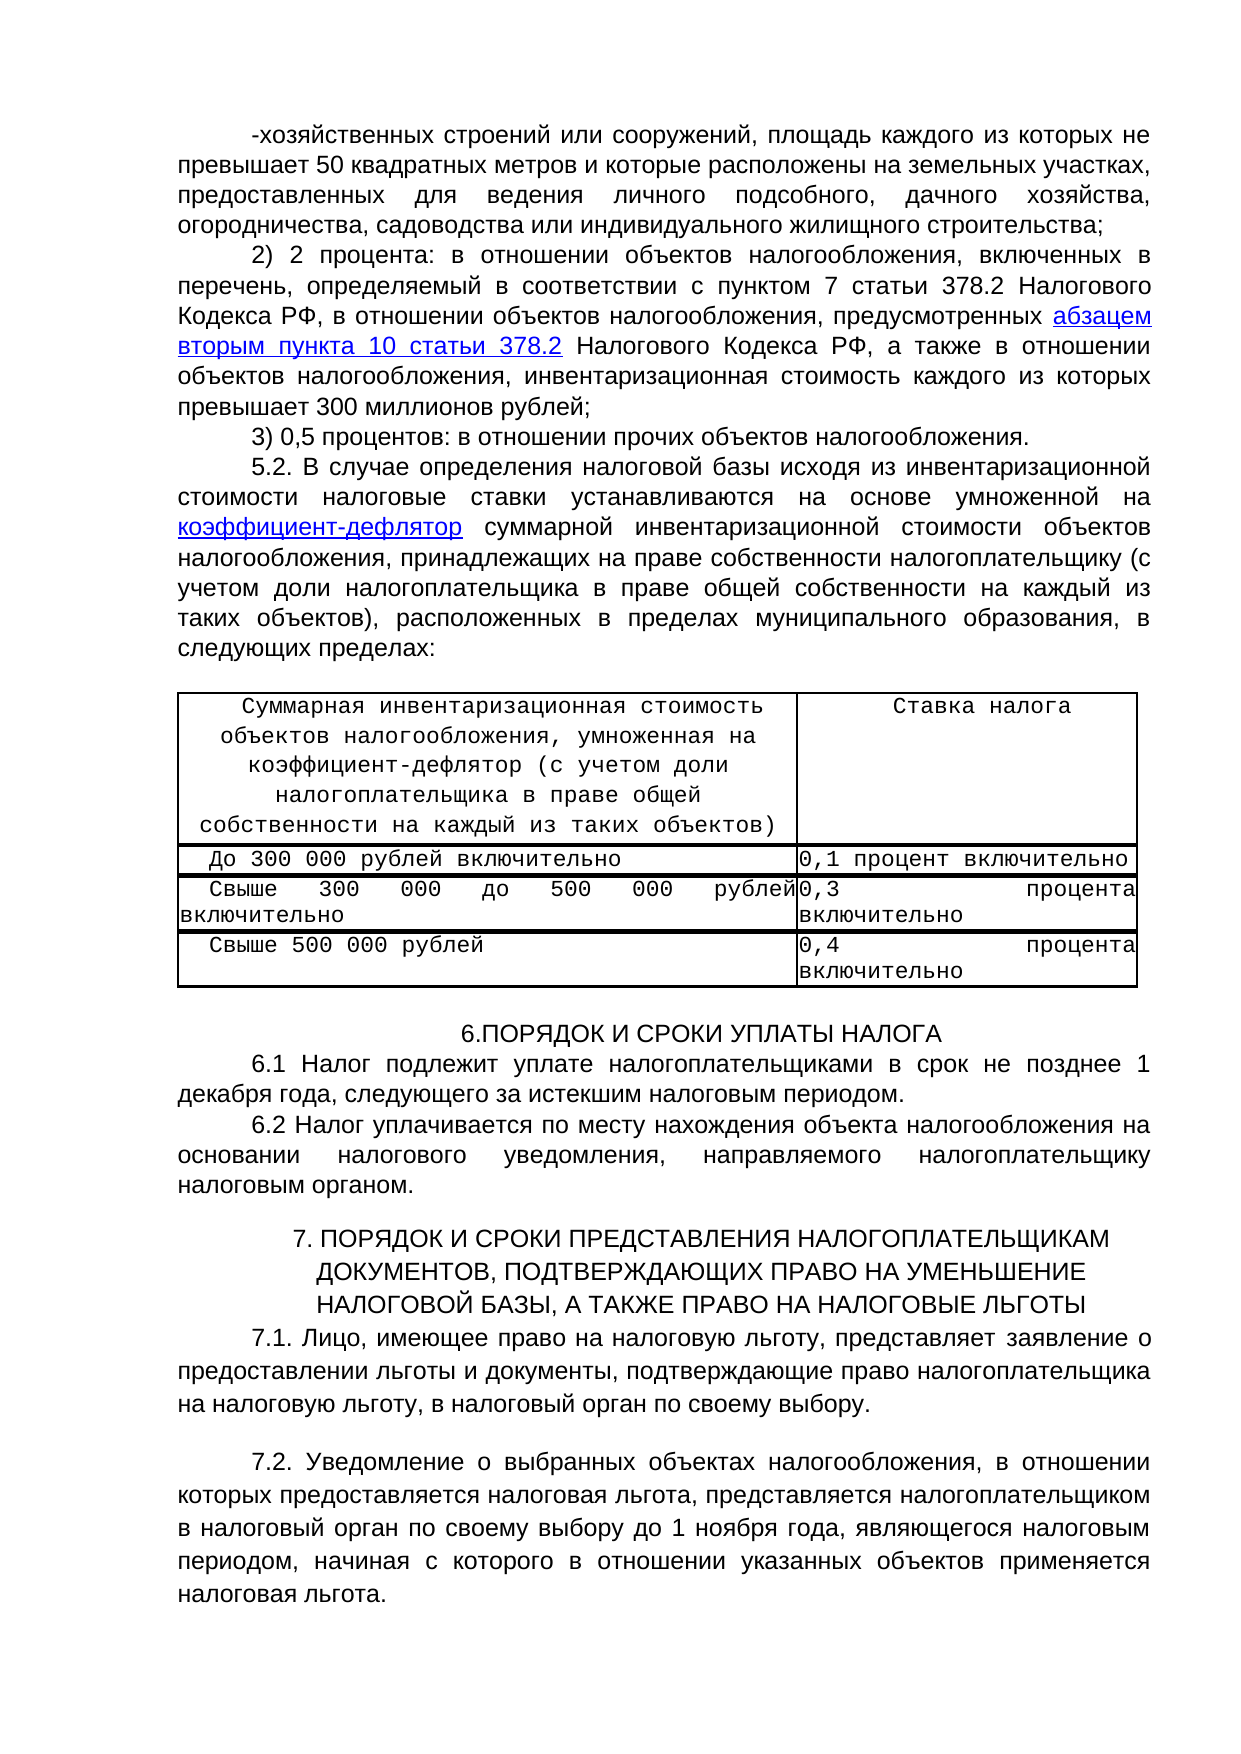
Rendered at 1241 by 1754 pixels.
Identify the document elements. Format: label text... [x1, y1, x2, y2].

text 5.2. В случае определения налоговой базы исходя из инвентаризационной стоимости налоговые ставки устанавливаются на основе умноженной на коэффициент-дефлятор суммарной инвентаризационной стоимости объектов налогообложения, принадлежащих на праве собственности налогоплательщику (с учетом доли налогоплательщика в праве общей собственности на каждый из таких объектов), расположенных в пределах муниципального образования, в следующих пределах: [177, 450, 1152, 662]
text 7.2. Уведомление о выбранных объектах налогообложения, в отношении которых предоставляется налоговая льгота, представляется налогоплательщиком в налоговый орган по своему выбору до 1 ноября года, являющегося налоговым периодом, начиная с которого в отношении указанных объектов применяется налоговая льгота. [177, 1447, 1152, 1608]
table_header Свыше 500 000 рублей [179, 934, 796, 985]
table_header 0,3 процента включительно [798, 878, 1136, 929]
text 6.ПОРЯДОК И СРОКИ УПЛАТЫ НАЛОГА [177, 1018, 1152, 1048]
text ДОКУМЕНТОВ, ПОДТВЕРЖДАЮЩИХ ПРАВО НА УМЕНЬШЕНИЕ [177, 1257, 1152, 1286]
table_header 0,4 процента включительно [798, 934, 1136, 985]
text 6.2 Налог уплачивается по месту нахождения объекта налогообложения на основании налогового уведомления, направляемого налогоплательщику налоговым органом. [177, 1108, 1152, 1199]
text -хозяйственных строений или сооружений, площадь каждого из которых не превышает 50 квадратных метров и которые расположены на земельных участках, предоставленных для ведения личного подсобного, дачного хозяйства, огородничества, садоводства или индивидуального жилищного строительства; [177, 118, 1152, 239]
text 6.1 Налог подлежит уплате налогоплательщиками в срок не позднее 1 декабря года, следующего за истекшим налоговым периодом. [177, 1048, 1152, 1108]
table_header Свыше 300 000 до 500 000 рублей включительно [179, 878, 796, 929]
text НАЛОГОВОЙ БАЗЫ, А ТАКЖЕ ПРАВО НА НАЛОГОВЫЕ ЛЬГОТЫ [177, 1290, 1152, 1319]
table_header Ставка налога [798, 694, 1136, 843]
text 2) 2 процента: в отношении объектов налогообложения, включенных в перечень, определяемый в соответствии с пунктом 7 статьи 378.2 Налогового Кодекса РФ, в отношении объектов налогообложения, предусмотренных абзацем вторым пункта 10 статьи 378.2 Налогового Кодекса РФ, а также в отношении объектов налогообложения, инвентаризационная стоимость каждого из которых превышает 300 миллионов рублей; [177, 239, 1152, 420]
table_header Суммарная инвентаризационная стоимость объектов налогообложения, умноженная на коэффициент-дефлятор (с учетом доли налогоплательщика в праве общей собственности на каждый из таких объектов) [179, 694, 796, 843]
text 7.1. Лицо, имеющее право на налоговую льготу, представляет заявление о предоставлении льготы и документы, подтверждающие право налогоплательщика на налоговую льготу, в налоговый орган по своему выбору. [177, 1323, 1152, 1418]
table_header 0,1 процент включительно [798, 847, 1136, 873]
text 7. ПОРЯДОК И СРОКИ ПРЕДСТАВЛЕНИЯ НАЛОГОПЛАТЕЛЬЩИКАМ [177, 1224, 1152, 1253]
text 3) 0,5 процентов: в отношении прочих объектов налогообложения. [177, 420, 1152, 450]
table_header До 300 000 рублей включительно [179, 847, 796, 873]
